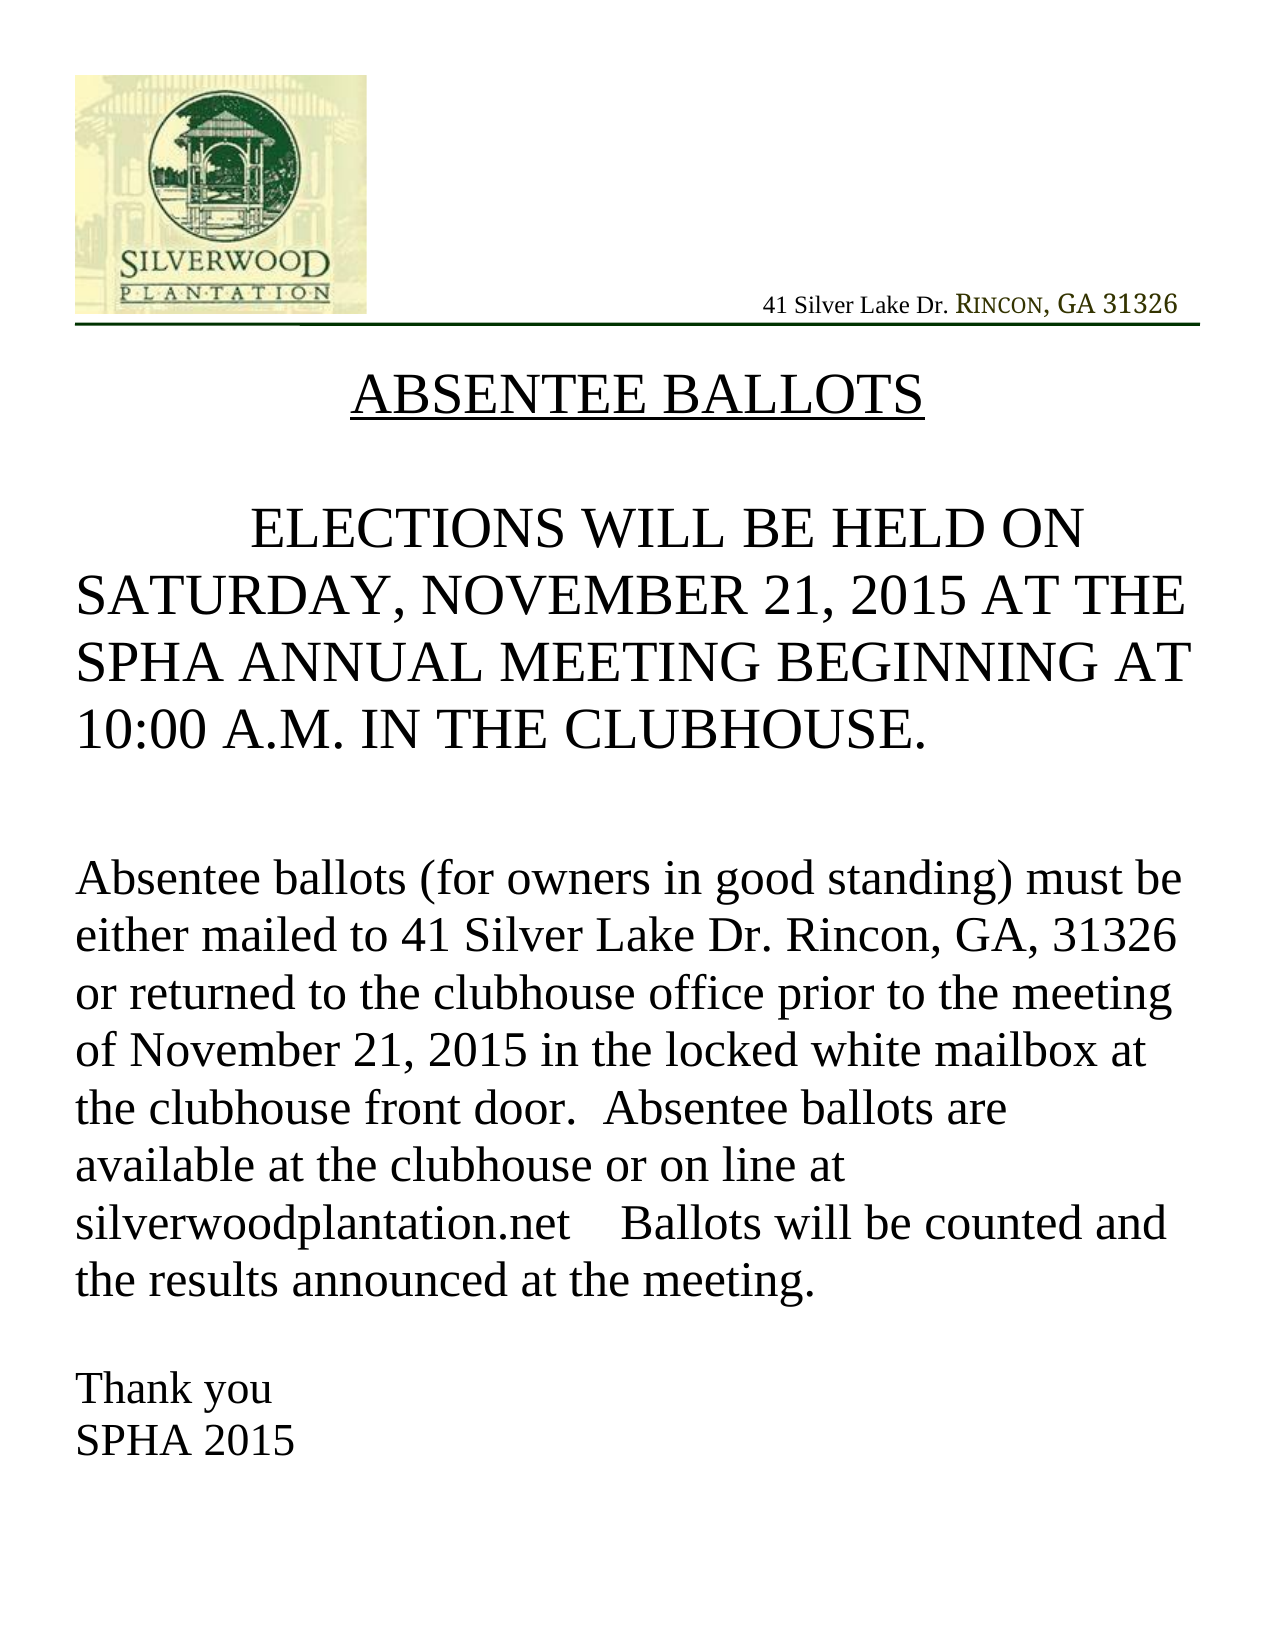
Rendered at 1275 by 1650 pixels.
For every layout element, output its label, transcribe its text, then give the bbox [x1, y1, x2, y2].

picture [75, 75, 367, 314]
text ABSENTEE BALLOTS [75, 359, 1200, 426]
text Thank you [75, 1360, 1200, 1413]
text Absentee ballots (for owners in good standing) must be either mailed to 41 Silver Lake Dr. Rincon, GA, 31326 or returned to the clubhouse office prior to the meeting of November 21, 2015 in the locked white mailbox at the clubhouse front door. Absentee ballots are available at the clubhouse or on line at silverwoodplantation.net Ballots will be counted and the results announced at the meeting. [75, 847, 1200, 1307]
text ELECTIONS WILL BE HELD ON SATURDAY, NOVEMBER 21, 2015 AT THE SPHA ANNUAL MEETING BEGINNING AT 10:00 A.M. IN THE CLUBHOUSE. [75, 493, 1200, 761]
text SPHA 2015 [75, 1413, 1200, 1466]
